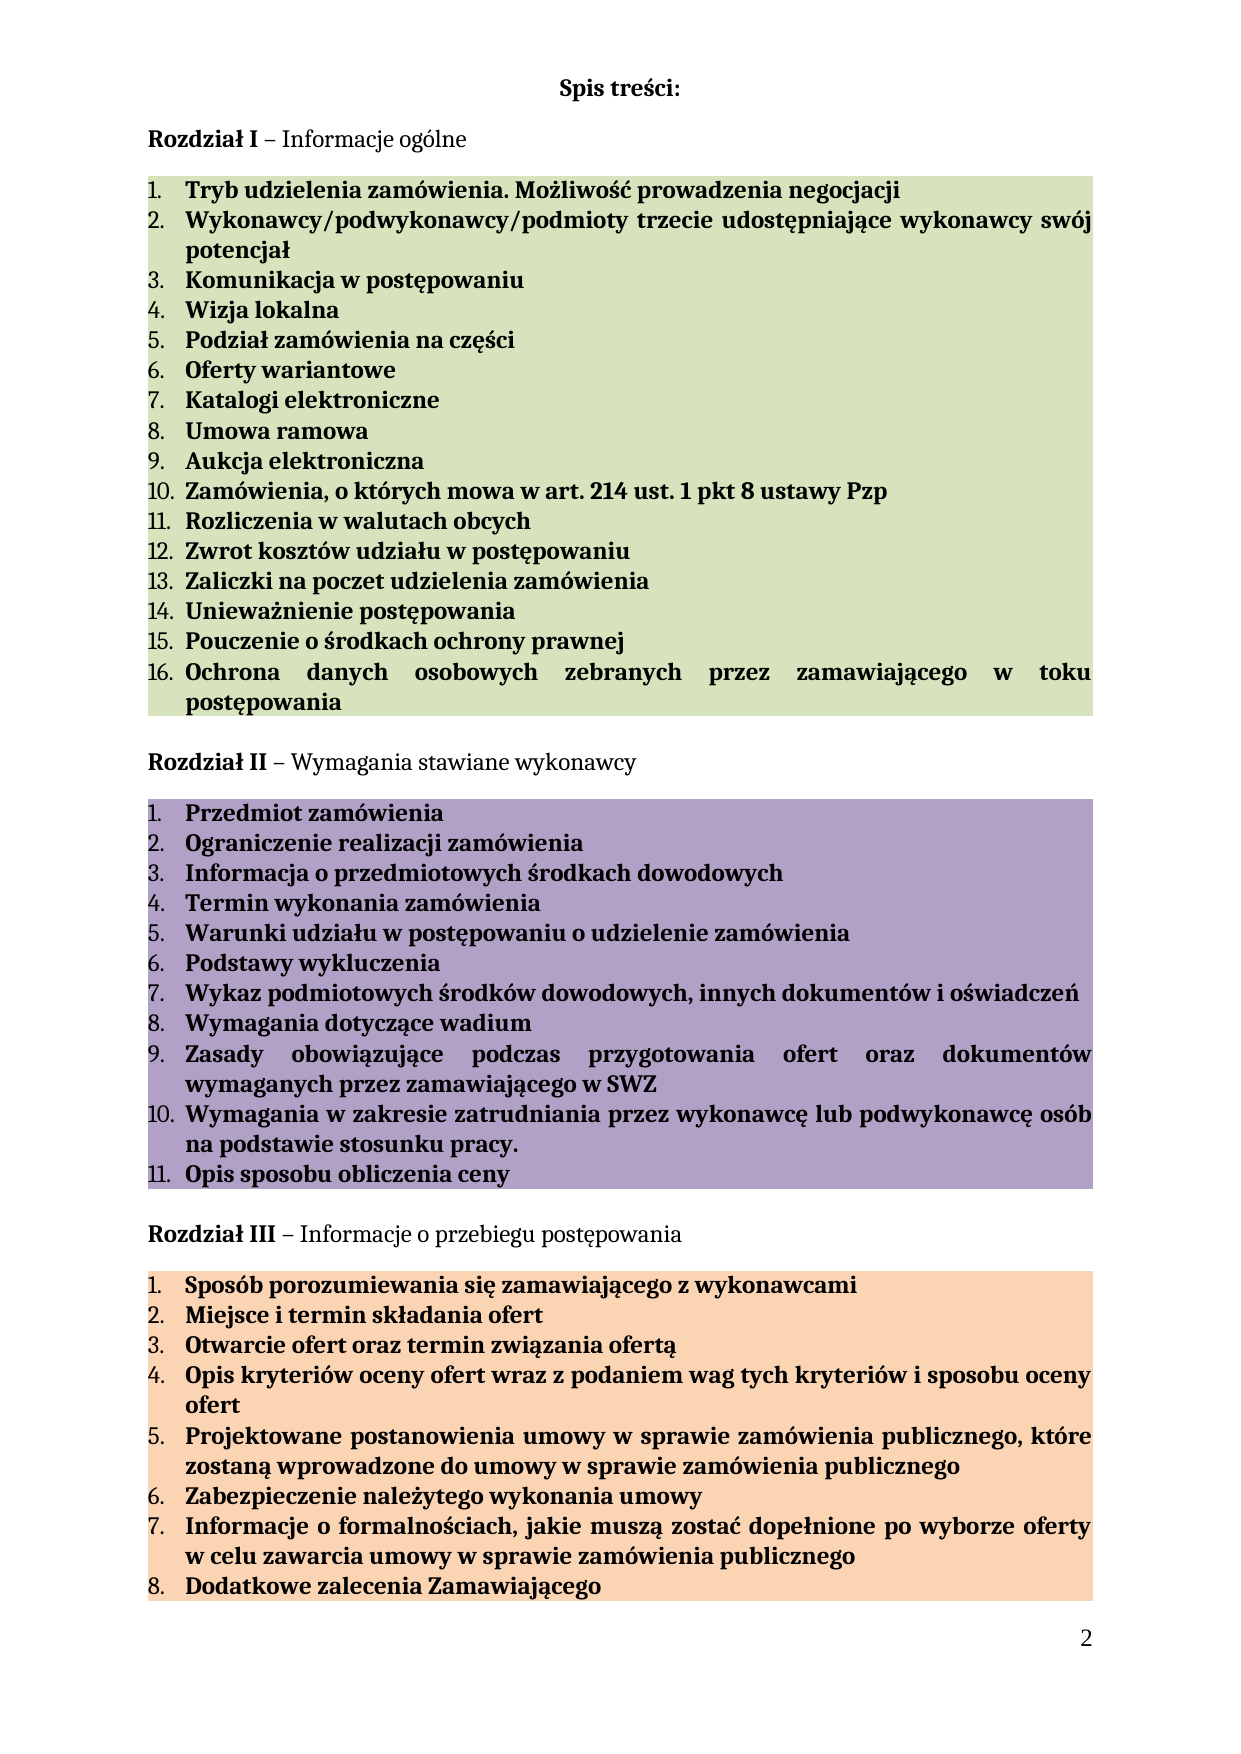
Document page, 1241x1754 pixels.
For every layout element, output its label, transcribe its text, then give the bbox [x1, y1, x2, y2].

list Zasady obowiązujące podczas przygotowania ofert oraz dokumentów wymaganych przez zamawiającego w SWZ [148, 1039, 1093, 1098]
list Zaliczki na poczet udzielenia zamówienia [148, 567, 1093, 596]
list Pouczenie o środkach ochrony prawnej [148, 627, 1093, 656]
list Wizja lokalna [148, 296, 1093, 325]
text Rozdział I – Informacje ogólne [148, 125, 1093, 153]
list Umowa ramowa [148, 417, 1093, 445]
list Projektowane postanowienia umowy w sprawie zamówienia publicznego, które zostaną wprowadzone do umowy w sprawie zamówienia publicznego [148, 1422, 1093, 1480]
list Opis kryteriów oceny ofert wraz z podaniem wag tych kryteriów i sposobu oceny ofert [148, 1361, 1093, 1420]
list Sposób porozumiewania się zamawiającego z wykonawcami [148, 1271, 1093, 1300]
list Informacje o formalnościach, jakie muszą zostać dopełnione po wyborze oferty w celu zawarcia umowy w sprawie zamówienia publicznego [148, 1512, 1093, 1571]
list Ograniczenie realizacji zamówienia [148, 829, 1093, 857]
list Rozliczenia w walutach obcych [148, 507, 1093, 536]
list Opis sposobu obliczenia ceny [148, 1160, 1093, 1189]
list Komunikacja w postępowaniu [148, 266, 1093, 295]
list Unieważnienie postępowania [148, 597, 1093, 626]
list Wymagania dotyczące wadium [148, 1009, 1093, 1038]
list Informacja o przedmiotowych środkach dowodowych [148, 859, 1093, 888]
text Rozdział III – Informacje o przebiegu postępowania [148, 1190, 1093, 1249]
list Podział zamówienia na części [148, 326, 1093, 355]
list Wykaz podmiotowych środków dowodowych, innych dokumentów i oświadczeń [148, 979, 1093, 1008]
list Warunki udziału w postępowaniu o udzielenie zamówienia [148, 919, 1093, 948]
text Spis treści: [148, 74, 1093, 103]
list Aukcja elektroniczna [148, 447, 1093, 475]
list Oferty wariantowe [148, 356, 1093, 385]
list Wykonawcy/podwykonawcy/podmioty trzecie udostępniające wykonawcy swój potencjał [148, 206, 1093, 265]
list Zwrot kosztów udziału w postępowaniu [148, 537, 1093, 566]
list Tryb udzielenia zamówienia. Możliwość prowadzenia negocjacji [148, 176, 1093, 204]
list Zamówienia, o których mowa w art. 214 ust. 1 pkt 8 ustawy Pzp [148, 477, 1093, 506]
text Rozdział II – Wymagania stawiane wykonawcy [148, 718, 1093, 776]
list Dodatkowe zalecenia Zamawiającego [148, 1572, 1093, 1601]
list Katalogi elektroniczne [148, 386, 1093, 415]
list Otwarcie ofert oraz termin związania ofertą [148, 1331, 1093, 1360]
list Termin wykonania zamówienia [148, 889, 1093, 918]
list Wymagania w zakresie zatrudniania przez wykonawcę lub podwykonawcę osób na podstawie stosunku pracy. [148, 1100, 1093, 1158]
list Ochrona danych osobowych zebranych przez zamawiającego w toku postępowania [148, 657, 1093, 716]
list Miejsce i termin składania ofert [148, 1301, 1093, 1330]
list Przedmiot zamówienia [148, 799, 1093, 827]
list Podstawy wykluczenia [148, 949, 1093, 978]
list Zabezpieczenie należytego wykonania umowy [148, 1482, 1093, 1511]
